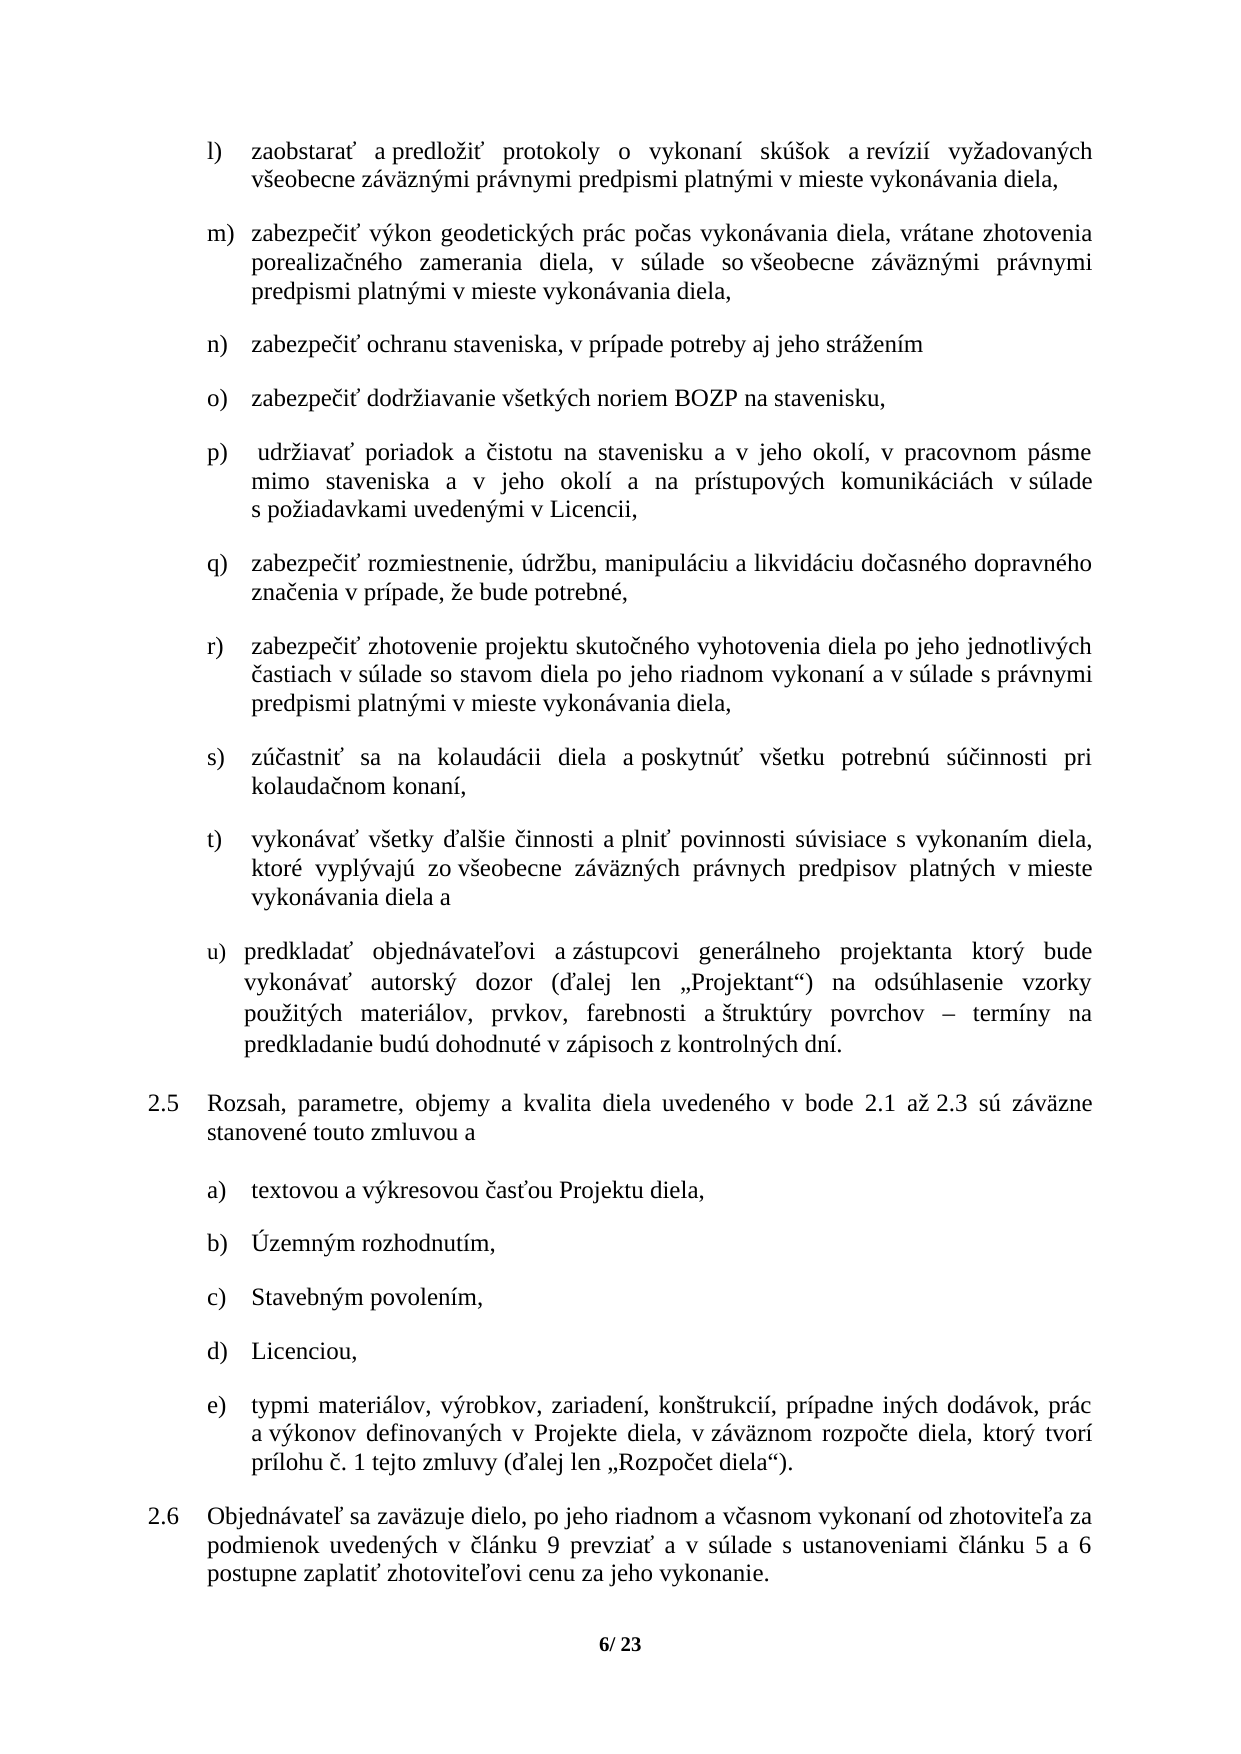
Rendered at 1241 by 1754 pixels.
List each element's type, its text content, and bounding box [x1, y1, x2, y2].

list zabezpečiť zhotovenie projektu skutočného vyhotovenia diela po jeho jednotlivých častiach v súlade so stavom diela po jeho riadnom vykonaní a v súlade s právnymi predpismi platnými v mieste vykonávania diela, [207, 631, 1092, 717]
list udržiavať poriadok a čistotu na stavenisku a v jeho okolí, v pracovnom pásme mimo staveniska a v jeho okolí a na prístupových komunikáciách v súlade s požiadavkami uvedenými v Licencii, [207, 437, 1092, 523]
list Stavebným povolením, [207, 1282, 1092, 1311]
list zabezpečiť výkon geodetických prác počas vykonávania diela, vrátane zhotovenia porealizačného zamerania diela, v súlade so všeobecne záväznými právnymi predpismi platnými v mieste vykonávania diela, [207, 218, 1092, 304]
list zabezpečiť ochranu staveniska, v prípade potreby aj jeho strážením [207, 329, 1092, 358]
list zaobstarať a predložiť protokoly o vykonaní skúšok a revízií vyžadovaných všeobecne záväznými právnymi predpismi platnými v mieste vykonávania diela, [207, 136, 1092, 193]
list zúčastniť sa na kolaudácii diela a poskytnúť všetku potrebnú súčinnosti pri kolaudačnom konaní, [207, 742, 1092, 799]
list Územným rozhodnutím, [207, 1228, 1092, 1257]
list vykonávať všetky ďalšie činnosti a plniť povinnosti súvisiace s vykonaním diela, ktoré vyplývajú zo všeobecne záväzných právnych predpisov platných v mieste vykonávania diela a [207, 824, 1092, 911]
list zabezpečiť dodržiavanie všetkých noriem BOZP na stavenisku, [207, 383, 1092, 412]
list Rozsah, parametre, objemy a kvalita diela uvedeného v bode 2.1 až 2.3 sú záväzne stanovené touto zmluvou a [148, 1088, 1092, 1146]
list zabezpečiť rozmiestnenie, údržbu, manipuláciu a likvidáciu dočasného dopravného značenia v prípade, že bude potrebné, [207, 548, 1092, 606]
list Objednávateľ sa zaväzuje dielo, po jeho riadnom a včasnom vykonaní od zhotoviteľa za podmienok uvedených v článku 9 prevziať a v súlade s ustanoveniami článku 5 a 6 postupne zaplatiť zhotoviteľovi cenu za jeho vykonanie. [148, 1501, 1092, 1587]
list typmi materiálov, výrobkov, zariadení, konštrukcií, prípadne iných dodávok, prác a výkonov definovaných v Projekte diela, v záväznom rozpočte diela, ktorý tvorí prílohu č. 1 tejto zmluvy (ďalej len „Rozpočet diela“). [207, 1390, 1092, 1476]
list predkladať objednávateľovi a zástupcovi generálneho projektanta ktorý bude vykonávať autorský dozor (ďalej len „Projektant“) na odsúhlasenie vzorky použitých materiálov, prvkov, farebnosti a štruktúry povrchov – termíny na predkladanie budú dohodnuté v zápisoch z kontrolných dní. [207, 936, 1092, 1058]
list textovou a výkresovou časťou Projektu diela, [207, 1175, 1092, 1203]
list Licenciou, [207, 1336, 1092, 1365]
